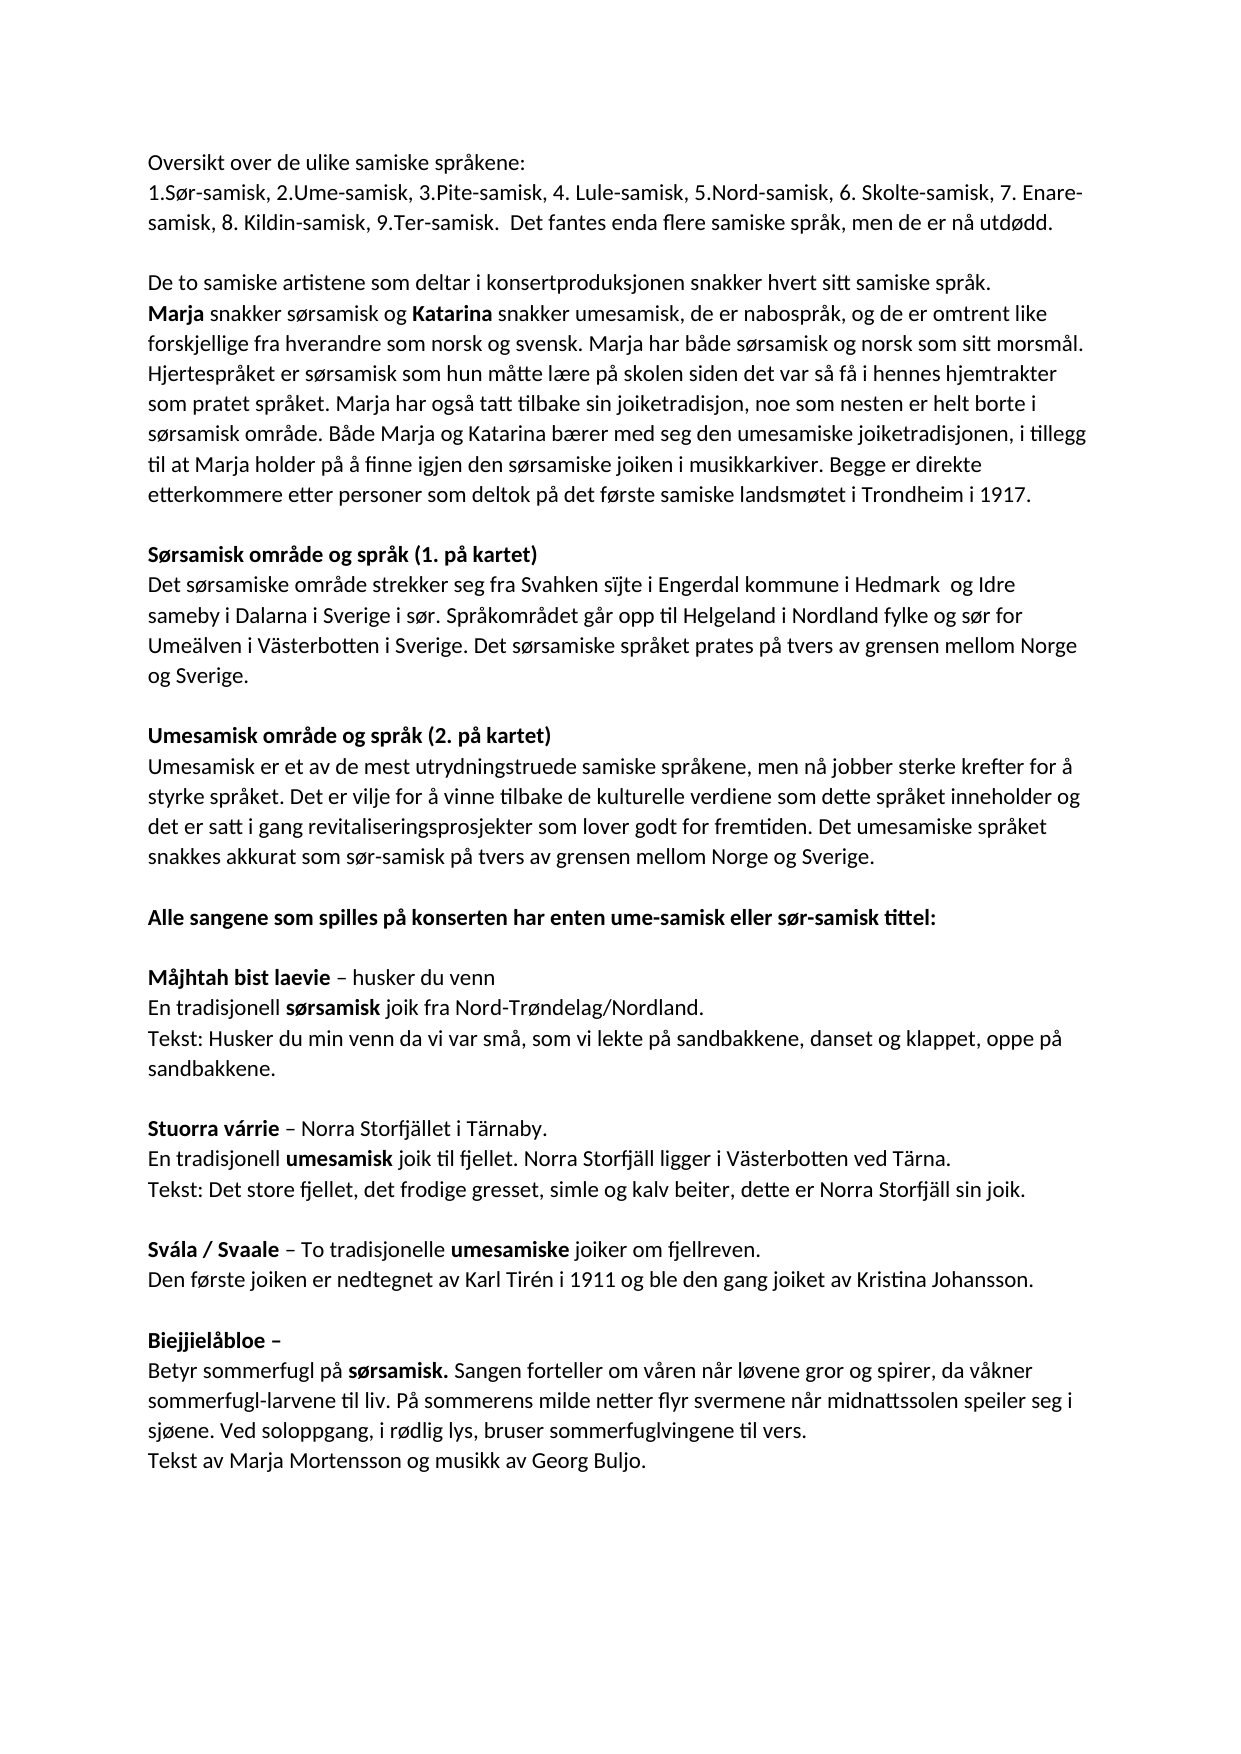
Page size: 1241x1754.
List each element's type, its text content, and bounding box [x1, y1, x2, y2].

text Sørsamisk område og språk (1. på kartet) [148, 540, 1093, 568]
text Tekst av Marja Mortensson og musikk av Georg Buljo. [148, 1447, 1093, 1474]
text Marja snakker sørsamisk og Katarina snakker umesamisk, de er nabospråk, og de er omtrent like forskjellige fra hverandre som norsk og svensk. Marja har både sørsamisk og norsk som sitt morsmål. Hjertespråket er sørsamisk som hun måtte lære på skolen siden det var så få i hennes hjemtrakter som pratet språket. Marja har også tatt tilbake sin joiketradisjon, noe som nesten er helt borte i sørsamisk område. Både Marja og Katarina bærer med seg den umesamiske joiketradisjonen, i tillegg til at Marja holder på å finne igjen den sørsamiske joiken i musikkarkiver. Begge er direkte etterkommere etter personer som deltok på det første samiske landsmøtet i Trondheim i 1917. [148, 299, 1093, 508]
text De to samiske artistene som deltar i konsertproduksjonen snakker hvert sitt samiske språk. [148, 268, 1093, 296]
text 1.Sør-samisk, 2.Ume-samisk, 3.Pite-samisk, 4. Lule-samisk, 5.Nord-samisk, 6. Skolte-samisk, 7. Enare-samisk, 8. Kildin-samisk, 9.Ter-samisk. Det fantes enda flere samiske språk, men de er nå utdødd. [148, 178, 1093, 236]
text Stuorra várrie – Norra Storfjället i Tärnaby. [148, 1114, 1093, 1142]
text Umesamisk område og språk (2. på kartet) [148, 722, 1093, 749]
text En tradisjonell sørsamisk joik fra Nord-Trøndelag/Nordland. [148, 993, 1093, 1021]
text Oversikt over de ulike samiske språkene: [148, 148, 1093, 176]
text Betyr sommerfugl på sørsamisk. Sangen forteller om våren når løvene gror og spirer, da våkner sommerfugl-larvene til liv. På sommerens milde netter flyr svermene når midnattssolen speiler seg i sjøene. Ved soloppgang, i rødlig lys, bruser sommerfuglvingene til vers. [148, 1356, 1093, 1444]
text Alle sangene som spilles på konserten har enten ume-samisk eller sør-samisk tittel: [148, 903, 1093, 931]
text Tekst: Husker du min venn da vi var små, som vi lekte på sandbakkene, danset og klappet, oppe på sandbakkene. [148, 1024, 1093, 1082]
text Svála / Svaale – To tradisjonelle umesamiske joiker om fjellreven. [148, 1235, 1093, 1263]
text Biejjielåbloe – [148, 1326, 1093, 1354]
text Umesamisk er et av de mest utrydningstruede samiske språkene, men nå jobber sterke krefter for å styrke språket. Det er vilje for å vinne tilbake de kulturelle verdiene som dette språket inneholder og det er satt i gang revitaliseringsprosjekter som lover godt for fremtiden. Det umesamiske språket snakkes akkurat som sør-samisk på tvers av grensen mellom Norge og Sverige. [148, 752, 1093, 870]
text Tekst: Det store fjellet, det frodige gresset, simle og kalv beiter, dette er Norra Storfjäll sin joik. [148, 1175, 1093, 1203]
text Den første joiken er nedtegnet av Karl Tirén i 1911 og ble den gang joiket av Kristina Johansson. [148, 1265, 1093, 1293]
text Det sørsamiske område strekker seg fra Svahken sïjte i Engerdal kommune i Hedmark og Idre sameby i Dalarna i Sverige i sør. Språkområdet går opp til Helgeland i Nordland fylke og sør for Umeälven i Västerbotten i Sverige. Det sørsamiske språket prates på tvers av grensen mellom Norge og Sverige. [148, 571, 1093, 689]
text Måjhtah bist laevie – husker du venn [148, 963, 1093, 991]
text En tradisjonell umesamisk joik til fjellet. Norra Storfjäll ligger i Västerbotten ved Tärna. [148, 1144, 1093, 1172]
